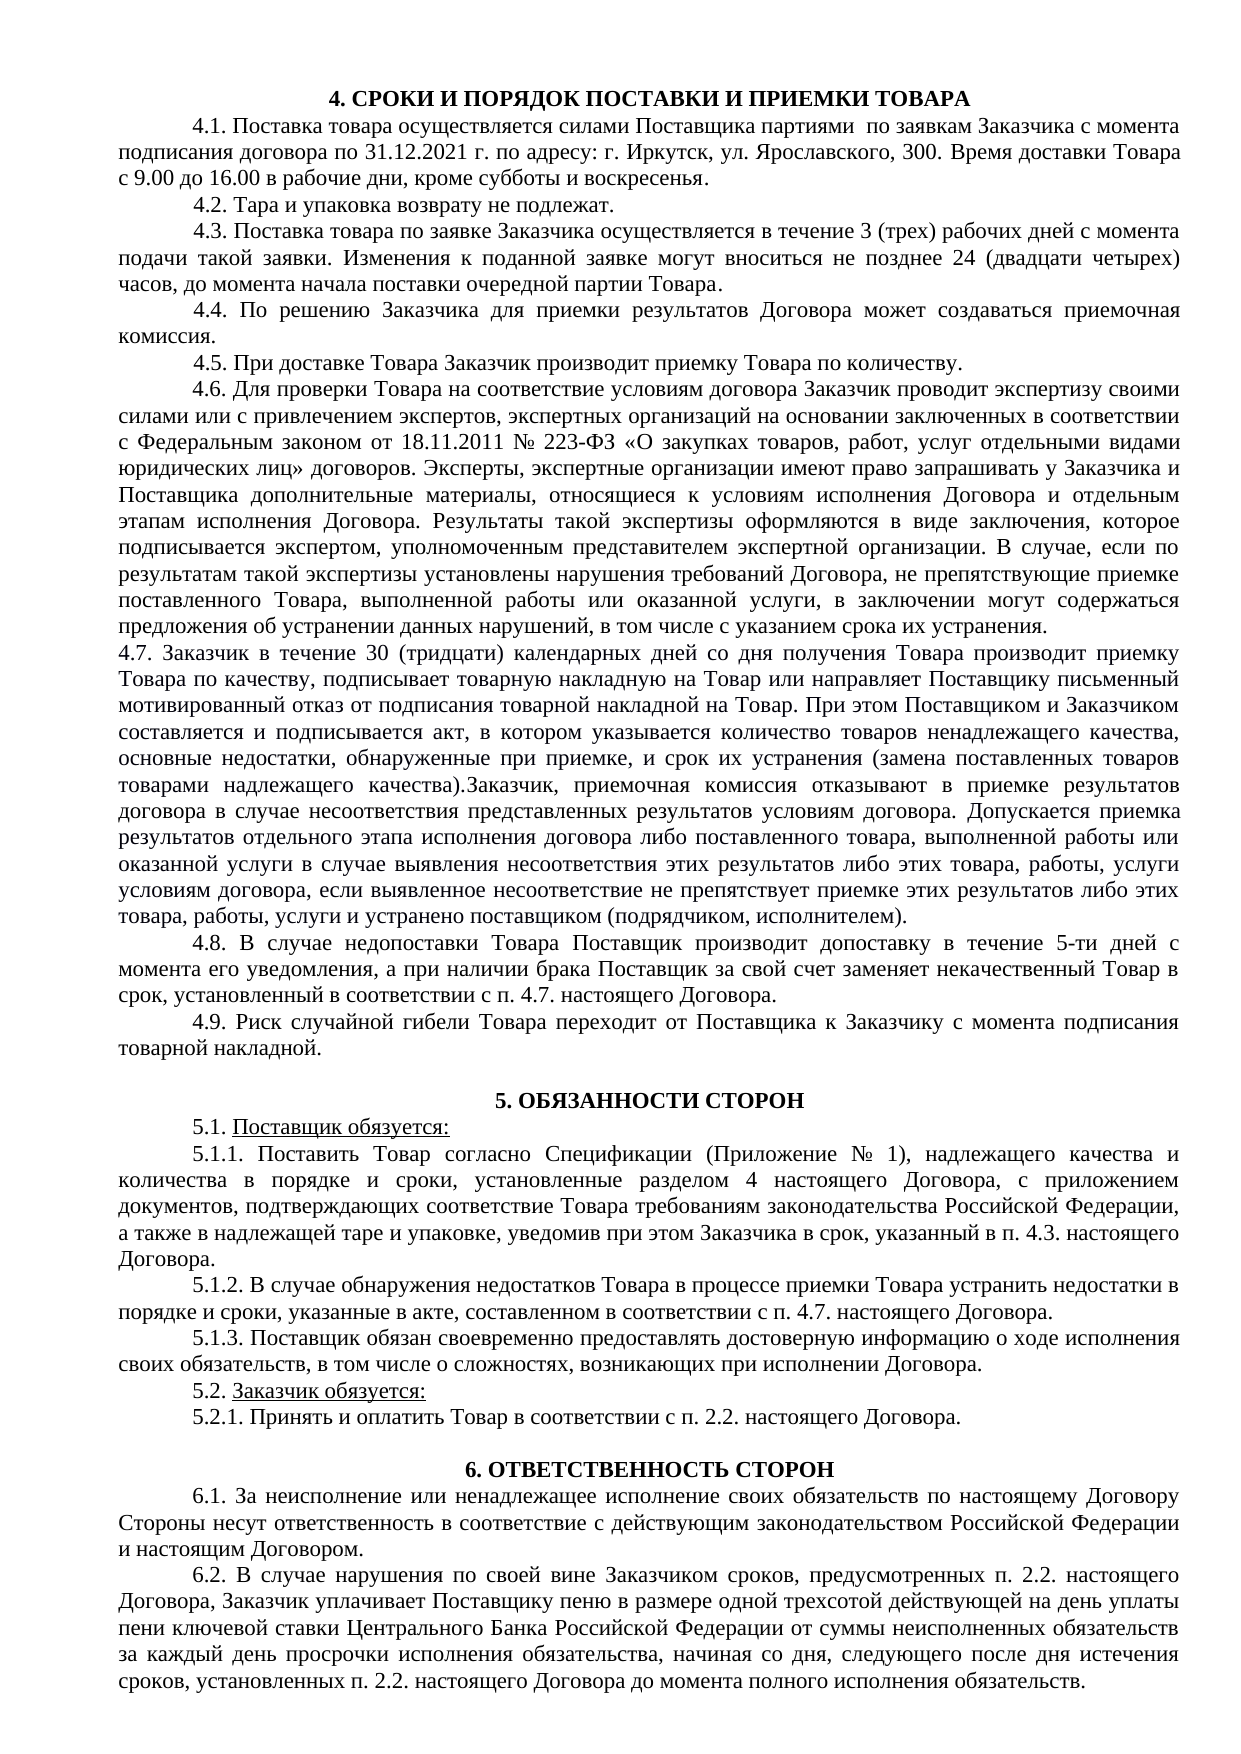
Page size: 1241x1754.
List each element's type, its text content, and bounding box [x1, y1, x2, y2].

text 4.1. Поставка товара осуществляется силами Поставщика партиями по заявкам Заказчика с момента подписания договора по 31.12.2021 г. по адресу: г. Иркутск, ул. Ярославского, 300. Время доставки Товара с 9.00 до 16.00 в рабочие дни, кроме субботы и воскресенья. [118, 112, 1181, 191]
text 5.2. Заказчик обязуется: [118, 1377, 1181, 1403]
text 5.1.3. Поставщик обязан своевременно предоставлять достоверную информацию о ходе исполнения своих обязательств, в том числе о сложностях, возникающих при исполнении Договора. [118, 1324, 1181, 1377]
text 5.1. Поставщик обязуется: [118, 1113, 1181, 1139]
text 4.6. Для проверки Товара на соответствие условиям договора Заказчик проводит экспертизу своими силами или с привлечением экспертов, экспертных организаций на основании заключенных в соответствии с Федеральным законом от 18.11.2011 № 223-ФЗ «О закупках товаров, работ, услуг отдельными видами юридических лиц» договоров. Эксперты, экспертные организации имеют право запрашивать у Заказчика и Поставщика дополнительные материалы, относящиеся к условиям исполнения Договора и отдельным этапам исполнения Договора. Результаты такой экспертизы оформляются в виде заключения, которое подписывается экспертом, уполномоченным представителем экспертной организации. В случае, если по результатам такой экспертизы установлены нарушения требований Договора, не препятствующие приемке поставленного Товара, выполненной работы или оказанной услуги, в заключении могут содержаться предложения об устранении данных нарушений, в том числе с указанием срока их устранения. [118, 375, 1181, 639]
text 6.1. За неисполнение или ненадлежащее исполнение своих обязательств по настоящему Договору Стороны несут ответственность в соответствие с действующим законодательством Российской Федерации и настоящим Договором. [118, 1482, 1181, 1561]
text 6. ОТВЕТСТВЕННОСТЬ СТОРОН [118, 1456, 1181, 1482]
text 4.4. По решению Заказчика для приемки результатов Договора может создаваться приемочная комиссия. [118, 296, 1182, 349]
text 4. СРОКИ И ПОРЯДОК ПОСТАВКИ И ПРИЕМКИ ТОВАРА [118, 85, 1181, 112]
text 6.2. В случае нарушения по своей вине Заказчиком сроков, предусмотренных п. 2.2. настоящего Договора, Заказчик уплачивает Поставщику пеню в размере одной трехсотой действующей на день уплаты пени ключевой ставки Центрального Банка Российской Федерации от суммы неисполненных обязательств за каждый день просрочки исполнения обязательства, начиная со дня, следующего после дня истечения сроков, установленных п. 2.2. настоящего Договора до момента полного исполнения обязательств. [118, 1561, 1181, 1693]
text 4.3. Поставка товара по заявке Заказчика осуществляется в течение 3 (трех) рабочих дней с момента подачи такой заявки. Изменения к поданной заявке могут вноситься не позднее 24 (двадцати четырех) часов, до момента начала поставки очередной партии Товара. [118, 217, 1182, 296]
text 4.2. Тара и упаковка возврату не подлежат. [118, 191, 1181, 217]
text 4.7. Заказчик в течение 30 (тридцати) календарных дней со дня получения Товара производит приемку Товара по качеству, подписывает товарную накладную на Товар или направляет Поставщику письменный мотивированный отказ от подписания товарной накладной на Товар. При этом Поставщиком и Заказчиком составляется и подписывается акт, в котором указывается количество товаров ненадлежащего качества, основные недостатки, обнаруженные при приемке, и срок их устранения (замена поставленных товаров товарами надлежащего качества).Заказчик, приемочная комиссия отказывают в приемке результатов договора в случае несоответствия представленных результатов условиям договора. Допускается приемка результатов отдельного этапа исполнения договора либо поставленного товара, выполненной работы или оказанной услуги в случае выявления несоответствия этих результатов либо этих товара, работы, услуги условиям договора, если выявленное несоответствие не препятствует приемке этих результатов либо этих товара, работы, услуги и устранено поставщиком (подрядчиком, исполнителем). [118, 639, 1181, 929]
text 4.9. Риск случайной гибели Товара переходит от Поставщика к Заказчику с момента подписания товарной накладной. [118, 1008, 1181, 1061]
text 5.1.1. Поставить Товар согласно Спецификации (Приложение № 1), надлежащего качества и количества в порядке и сроки, установленные разделом 4 настоящего Договора, с приложением документов, подтверждающих соответствие Товара требованиям законодательства Российской Федерации, а также в надлежащей таре и упаковке, уведомив при этом Заказчика в срок, указанный в п. 4.3. настоящего Договора. [118, 1139, 1181, 1271]
text 5.2.1. Принять и оплатить Товар в соответствии с п. 2.2. настоящего Договора. [118, 1403, 1181, 1429]
text 5.1.2. В случае обнаружения недостатков Товара в процессе приемки Товара устранить недостатки в порядке и сроки, указанные в акте, составленном в соответствии с п. 4.7. настоящего Договора. [118, 1271, 1181, 1324]
text 4.8. В случае недопоставки Товара Поставщик производит допоставку в течение 5-ти дней с момента его уведомления, а при наличии брака Поставщик за свой счет заменяет некачественный Товар в срок, установленный в соответствии с п. 4.7. настоящего Договора. [118, 929, 1181, 1008]
text 4.5. При доставке Товара Заказчик производит приемку Товара по количеству. [118, 349, 1182, 375]
text 5. ОБЯЗАННОСТИ СТОРОН [118, 1087, 1181, 1113]
